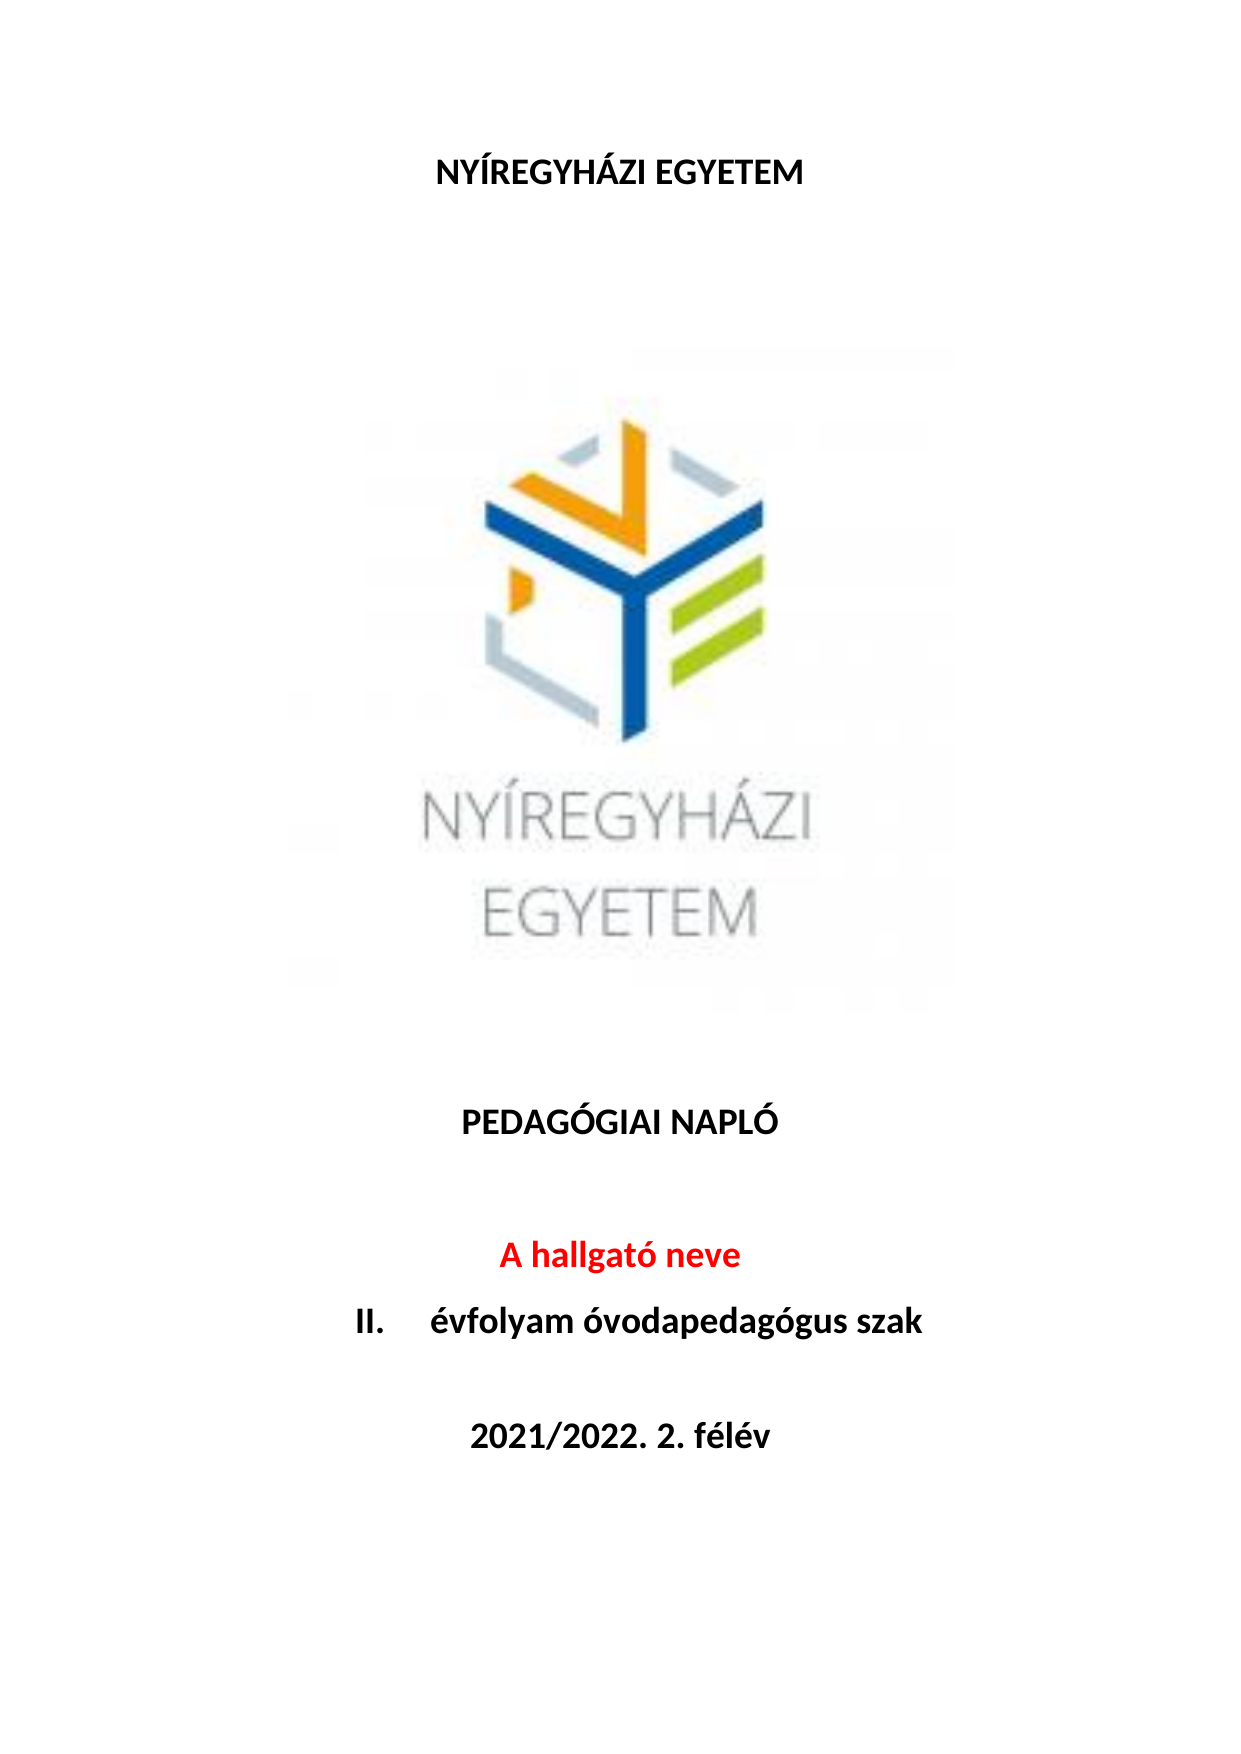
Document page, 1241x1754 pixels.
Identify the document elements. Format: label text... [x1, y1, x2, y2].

text PEDAGÓGIAI NAPLÓ [148, 1098, 1093, 1144]
text NYÍREGYHÁZI EGYETEM [148, 148, 1093, 193]
list évfolyam óvodapedagógus szak [185, 1297, 1093, 1342]
text 2021/2022. 2. félév [148, 1412, 1093, 1458]
picture [286, 346, 954, 1014]
text A hallgató neve [148, 1231, 1093, 1276]
